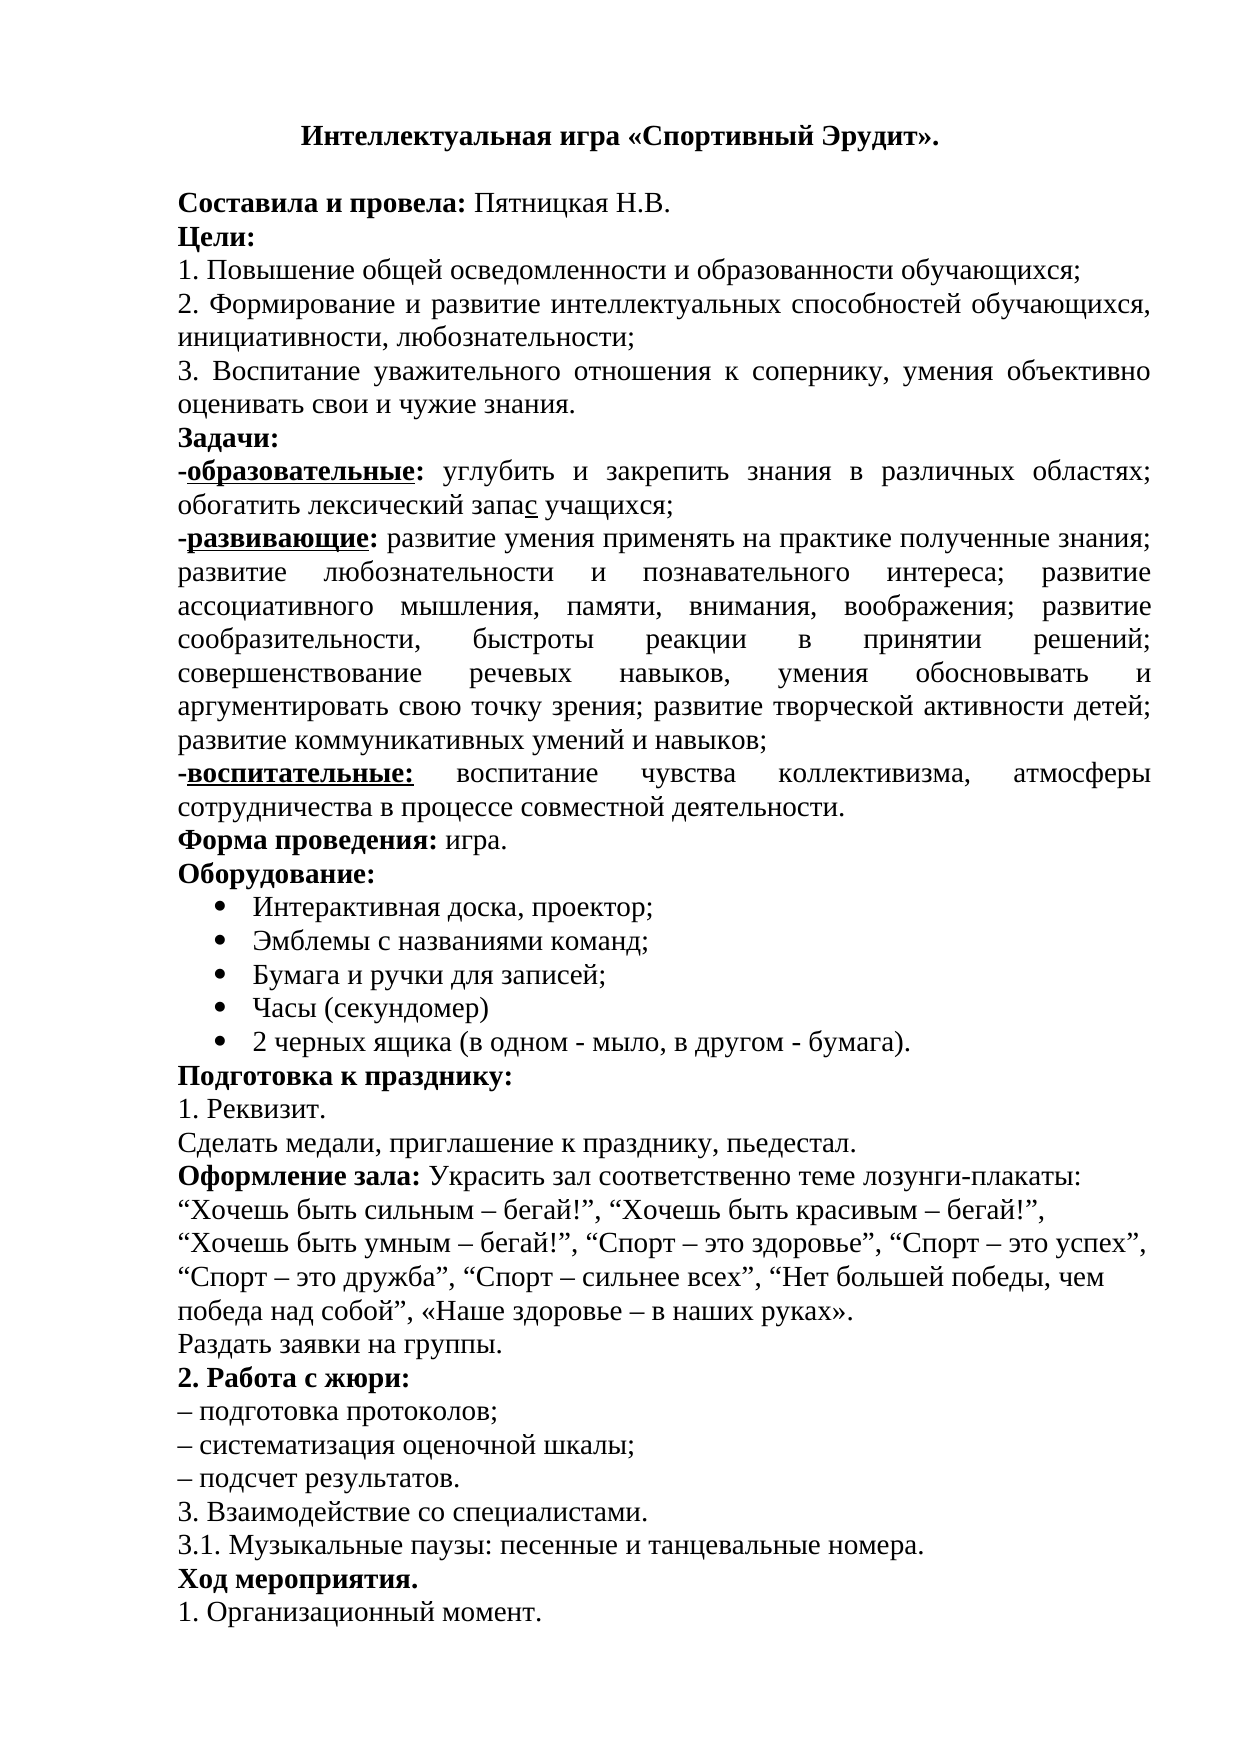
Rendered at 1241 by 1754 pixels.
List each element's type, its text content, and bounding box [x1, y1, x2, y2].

text 1. Реквизит. [177, 1091, 1152, 1125]
text -воспитательные: воспитание чувства коллективизма, атмосферы сотрудничества в процессе совместной деятельности. [177, 755, 1152, 822]
list Бумага и ручки для записей; [215, 957, 1152, 991]
text Цели: [177, 219, 1152, 252]
text 3. Воспитание уважительного отношения к сопернику, умения объективно оценивать свои и чужие знания. [177, 353, 1152, 420]
text 3. Взаимодействие со специалистами. [177, 1494, 1152, 1527]
text Оформление зала: Украсить зал соответственно теме лозунги-плакаты: “Хочешь быть сильным – бегай!”, “Хочешь быть красивым – бегай!”, “Хочешь быть умным – бегай!”, “Спорт – это здоровье”, “Спорт – это успех”, “Спорт – это дружба”, “Спорт – сильнее всех”, “Нет большей победы, чем победа над собой”, «Наше здоровье – в наших руках». [177, 1158, 1152, 1326]
text -образовательные: углубить и закрепить знания в различных областях; обогатить лексический запас учащихся; [177, 453, 1152, 521]
text -развивающие: развитие умения применять на практике полученные знания; развитие любознательности и познавательного интереса; развитие ассоциативного мышления, памяти, внимания, воображения; развитие сообразительности, быстроты реакции в принятии решений; совершенствование речевых навыков, умения обосновывать и аргументировать свою точку зрения; развитие творческой активности детей; развитие коммуникативных умений и навыков; [177, 521, 1152, 755]
text 2. Формирование и развитие интеллектуальных способностей обучающихся, инициативности, любознательности; [177, 286, 1152, 353]
list Интерактивная доска, проектор; [215, 889, 1152, 923]
text Подготовка к празднику: [177, 1058, 1152, 1091]
text Оборудование: [177, 856, 1152, 889]
text Составила и провела: Пятницкая Н.В. [177, 185, 1152, 219]
text 1. Повышение общей осведомленности и образованности обучающихся; [177, 252, 1152, 286]
text Задачи: [177, 420, 1152, 453]
text Сделать медали, приглашение к празднику, пьедестал. [177, 1125, 1152, 1158]
text Раздать заявки на группы. [177, 1326, 1152, 1360]
text Интеллектуальная игра «Спортивный Эрудит». [177, 118, 1063, 152]
text Форма проведения: игра. [177, 822, 1152, 856]
text – подсчет результатов. [177, 1460, 1152, 1494]
text – систематизация оценочной шкалы; [177, 1427, 1152, 1460]
text Ход мероприятия. [177, 1561, 1152, 1594]
text 1. Организационный момент. [177, 1594, 1152, 1628]
text 2. Работа с жюри: [177, 1360, 1152, 1393]
text 3.1. Музыкальные паузы: песенные и танцевальные номера. [177, 1527, 1152, 1561]
text – подготовка протоколов; [177, 1393, 1152, 1427]
list Эмблемы с названиями команд; [215, 923, 1152, 957]
list Часы (секундомер) [215, 991, 1152, 1024]
list 2 черных ящика (в одном - мыло, в другом - бумага). [215, 1024, 1152, 1058]
